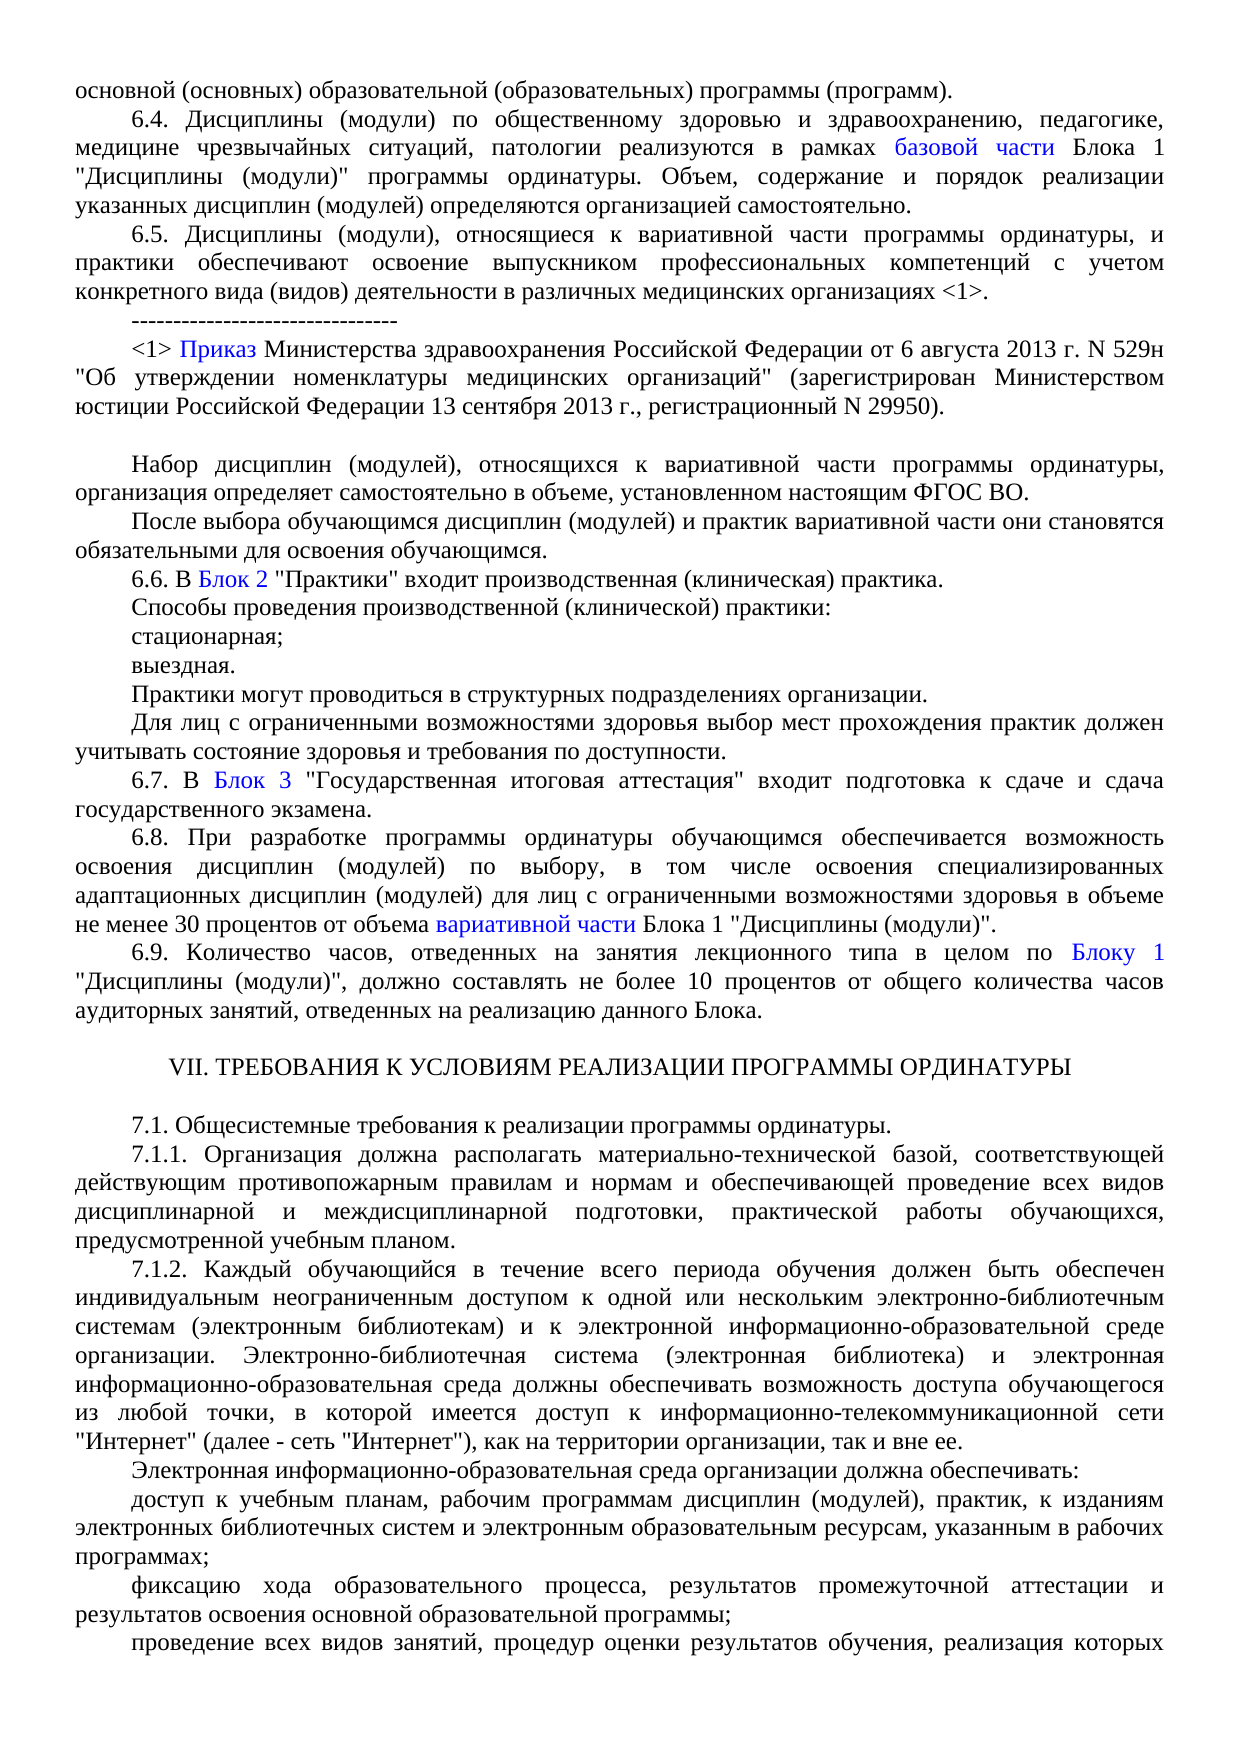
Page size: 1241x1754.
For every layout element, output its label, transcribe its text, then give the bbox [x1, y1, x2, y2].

text Электронная информационно-образовательная среда организации должна обеспечивать: [75, 1455, 1165, 1484]
text Для лиц с ограниченными возможностями здоровья выбор мест прохождения практик должен учитывать состояние здоровья и требования по доступности. [75, 707, 1165, 765]
text фиксацию хода образовательного процесса, результатов промежуточной аттестации и результатов освоения основной образовательной программы; [75, 1570, 1165, 1627]
text 6.7. В Блок 3 "Государственная итоговая аттестация" входит подготовка к сдаче и сдача государственного экзамена. [75, 765, 1165, 822]
text 7.1.2. Каждый обучающийся в течение всего периода обучения должен быть обеспечен индивидуальным неограниченным доступом к одной или нескольким электронно-библиотечным системам (электронным библиотекам) и к электронной информационно-образовательной среде организации. Электронно-библиотечная система (электронная библиотека) и электронная информационно-образовательная среда должны обеспечивать возможность доступа обучающегося из любой точки, в которой имеется доступ к информационно-телекоммуникационной сети "Интернет" (далее - сеть "Интернет"), как на территории организации, так и вне ее. [75, 1254, 1165, 1455]
text После выбора обучающимся дисциплин (модулей) и практик вариативной части они становятся обязательными для освоения обучающимся. [75, 506, 1165, 564]
text 7.1. Общесистемные требования к реализации программы ординатуры. [75, 1110, 1165, 1139]
text Практики могут проводиться в структурных подразделениях организации. [75, 679, 1165, 707]
text Набор дисциплин (модулей), относящихся к вариативной части программы ординатуры, организация определяет самостоятельно в объеме, установленном настоящим ФГОС ВО. [75, 449, 1165, 506]
text 6.5. Дисциплины (модули), относящиеся к вариативной части программы ординатуры, и практики обеспечивают освоение выпускником профессиональных компетенций с учетом конкретного вида (видов) деятельности в различных медицинских организациях <1>. [75, 219, 1165, 305]
text 6.8. При разработке программы ординатуры обучающимся обеспечивается возможность освоения дисциплин (модулей) по выбору, в том числе освоения специализированных адаптационных дисциплин (модулей) для лиц с ограниченными возможностями здоровья в объеме не менее 30 процентов от объема вариативной части Блока 1 "Дисциплины (модули)". [75, 822, 1165, 937]
text выездная. [75, 650, 1165, 679]
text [75, 75, 1165, 104]
text Способы проведения производственной (клинической) практики: [75, 592, 1165, 621]
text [75, 1627, 1165, 1656]
text 6.4. Дисциплины (модули) по общественному здоровью и здравоохранению, педагогике, медицине чрезвычайных ситуаций, патологии реализуются в рамках базовой части Блока 1 "Дисциплины (модули)" программы ординатуры. Объем, содержание и порядок реализации указанных дисциплин (модулей) определяются организацией самостоятельно. [75, 104, 1165, 219]
text 6.6. В Блок 2 "Практики" входит производственная (клиническая) практика. [75, 564, 1165, 592]
text стационарная; [75, 621, 1165, 650]
text VII. ТРЕБОВАНИЯ К УСЛОВИЯМ РЕАЛИЗАЦИИ ПРОГРАММЫ ОРДИНАТУРЫ [75, 1052, 1165, 1081]
text доступ к учебным планам, рабочим программам дисциплин (модулей), практик, к изданиям электронных библиотечных систем и электронным образовательным ресурсам, указанным в рабочих программах; [75, 1484, 1165, 1570]
text 6.9. Количество часов, отведенных на занятия лекционного типа в целом по Блоку 1 "Дисциплины (модули)", должно составлять не более 10 процентов от общего количества часов аудиторных занятий, отведенных на реализацию данного Блока. [75, 937, 1165, 1024]
text 7.1.1. Организация должна располагать материально-технической базой, соответствующей действующим противопожарным правилам и нормам и обеспечивающей проведение всех видов дисциплинарной и междисциплинарной подготовки, практической работы обучающихся, предусмотренной учебным планом. [75, 1139, 1165, 1254]
text -------------------------------- [75, 305, 1165, 334]
text <1> Приказ Министерства здравоохранения Российской Федерации от 6 августа 2013 г. N 529н "Об утверждении номенклатуры медицинских организаций" (зарегистрирован Министерством юстиции Российской Федерации 13 сентября 2013 г., регистрационный N 29950). [75, 334, 1165, 420]
